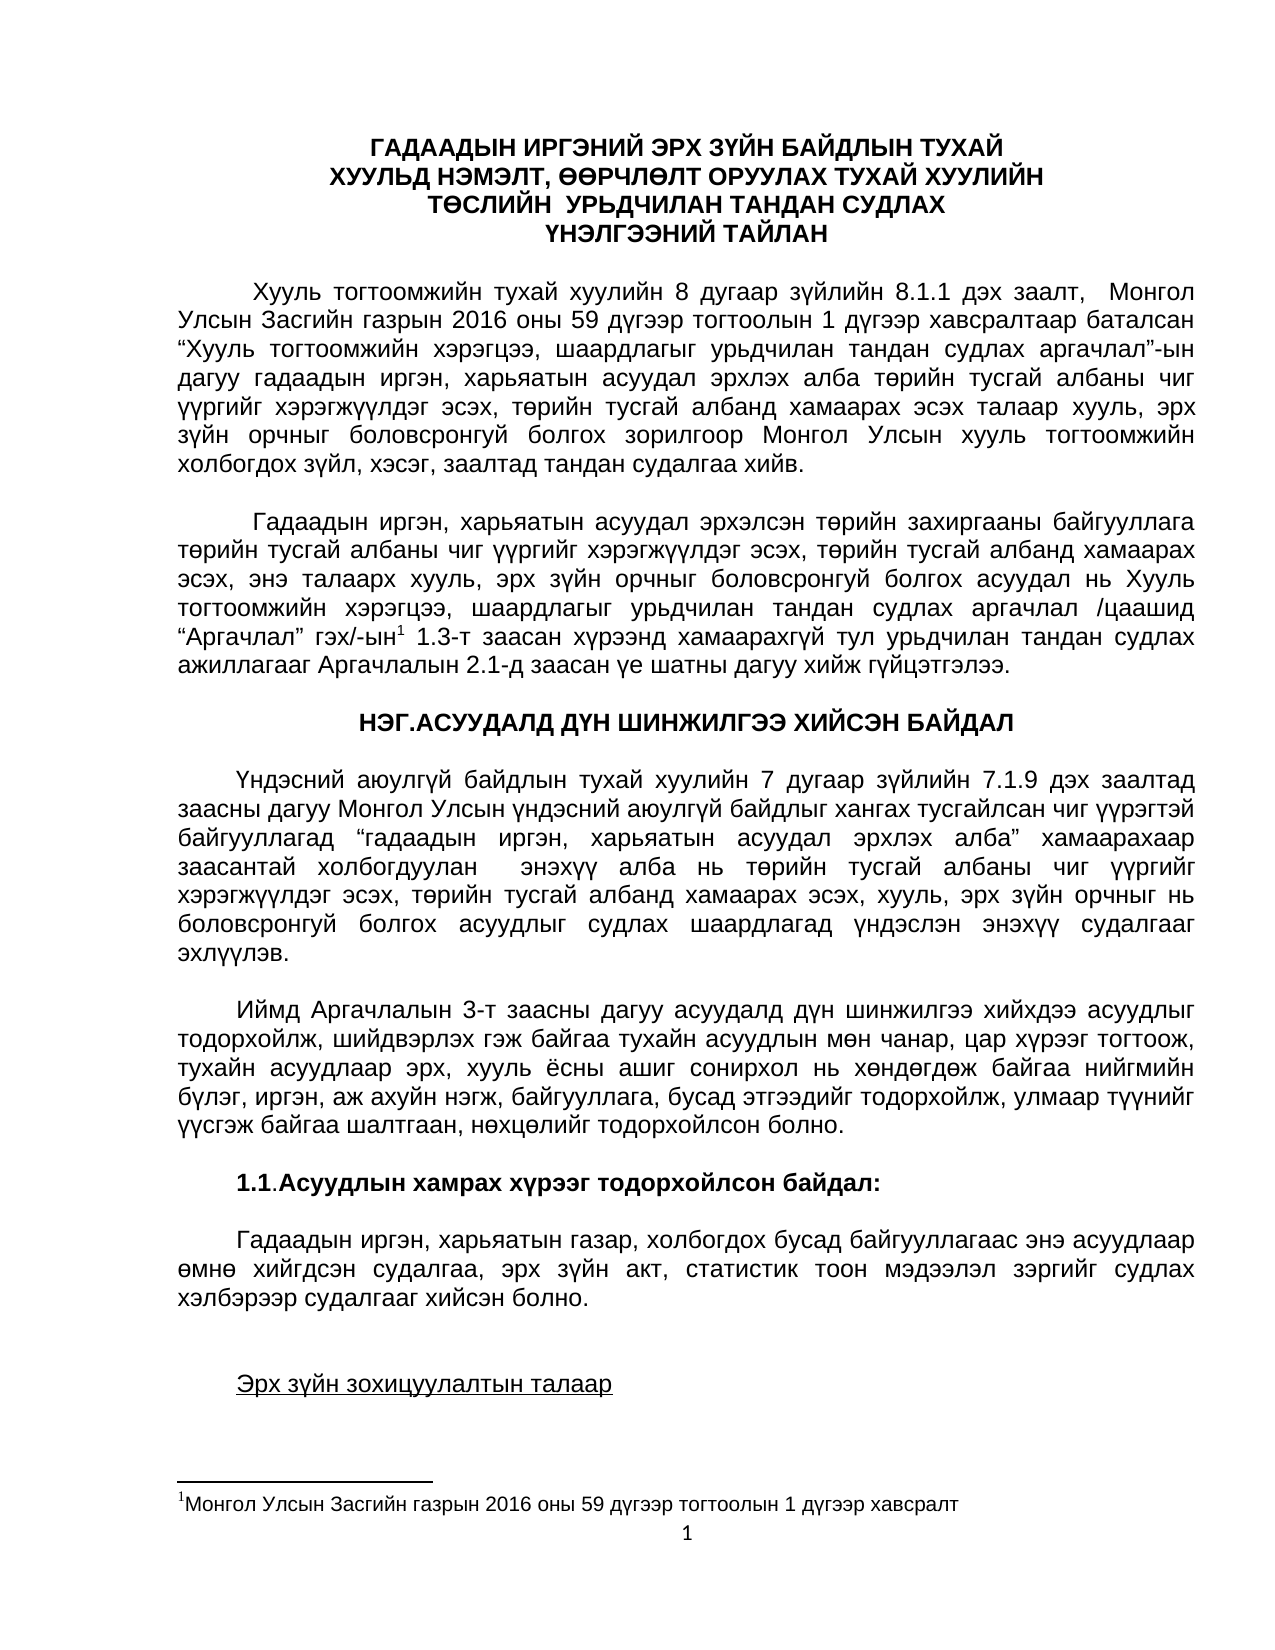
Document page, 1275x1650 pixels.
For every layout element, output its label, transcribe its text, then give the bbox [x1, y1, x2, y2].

text Үндэсний аюулгүй байдлын тухай хуулийн 7 дугаар зүйлийн 7.1.9 дэх заалтад заасны дагуу Монгол Улсын үндэсний аюулгүй байдлыг хангах тусгайлсан чиг үүрэгтэй байгууллагад “гадаадын иргэн, харьяатын асуудал эрхлэх алба” хамаарахаар заасантай холбогдуулан энэхүү алба нь төрийн тусгай албаны чиг үүргийг хэрэгжүүлдэг эсэх, төрийн тусгай албанд хамаарах эсэх, хууль, эрх зүйн орчныг нь боловсронгуй болгох асуудлыг судлах шаардлагад үндэслэн энэхүү судалгааг эхлүүлэв. [177, 765, 1196, 967]
text ГАДААДЫН ИРГЭНИЙ ЭРХ ЗҮЙН БАЙДЛЫН ТУХАЙ ХУУЛЬД НЭМЭЛТ, ӨӨРЧЛӨЛТ ОРУУЛАХ ТУХАЙ ХУУЛИЙН ТӨСЛИЙН УРЬДЧИЛАН ТАНДАН СУДЛАХ [327, 133, 1046, 219]
text Гадаадын иргэн, харьяатын газар, холбогдох бусад байгууллагаас энэ асуудлаар өмнө хийгдсэн судалгаа, эрх зүйн акт, статистик тоон мэдээлэл зэргийг судлах хэлбэрээр судалгааг хийсэн болно. [177, 1225, 1196, 1312]
text Хууль тогтоомжийн тухай хуулийн 8 дугаар зүйлийн 8.1.1 дэх заалт, Монгол Улсын Засгийн газрын 2016 оны 59 дүгээр тогтоолын 1 дүгээр хавсралтаар баталсан “Хууль тогтоомжийн хэрэгцээ, шаардлагыг урьдчилан тандан судлах аргачлал”-ын дагуу гадаадын иргэн, харьяатын асуудал эрхлэх алба төрийн тусгай албаны чиг үүргийг хэрэгжүүлдэг эсэх, төрийн тусгай албанд хамаарах эсэх талаар хууль, эрх зүйн орчныг боловсронгуй болгох зорилгоор Монгол Улсын хууль тогтоомжийн холбогдох зүйл, хэсэг, заалтад тандан судалгаа хийв. [177, 277, 1196, 478]
text Гадаадын иргэн, харьяатын асуудал эрхэлсэн төрийн захиргааны байгууллага төрийн тусгай албаны чиг үүргийг хэрэгжүүлдэг эсэх, төрийн тусгай албанд хамаарах эсэх, энэ талаарх хууль, эрх зүйн орчныг боловсронгуй болгох асуудал нь Хууль тогтоомжийн хэрэгцээ, шаардлагыг урьдчилан тандан судлах аргачлал /цаашид “Аргачлал” гэх/-ын 1.3-т заасан хүрээнд хамаарахгүй тул урьдчилан тандан судлах ажиллагааг Аргачлалын 2.1-д заасан үе шатны дагуу хийж гүйцэтгэлээ. [177, 507, 1196, 679]
text ҮНЭЛГЭЭНИЙ ТАЙЛАН [327, 219, 1046, 248]
text Эрх зүйн зохицуулалтын талаар [177, 1369, 1196, 1398]
text НЭГ.АСУУДАЛД ДҮН ШИНЖИЛГЭЭ ХИЙСЭН БАЙДАЛ [177, 708, 1196, 737]
text Иймд Аргачлалын 3-т заасны дагуу асуудалд дүн шинжилгээ хийхдээ асуудлыг тодорхойлж, шийдвэрлэх гэж байгаа тухайн асуудлын мөн чанар, цар хүрээг тогтоож, тухайн асуудлаар эрх, хууль ёсны ашиг сонирхол нь хөндөгдөж байгаа нийгмийн бүлэг, иргэн, аж ахуйн нэгж, байгууллага, бусад этгээдийг тодорхойлж, улмаар түүнийг үүсгэж байгаа шалтгаан, нөхцөлийг тодорхойлсон болно. [177, 995, 1196, 1139]
text 1.1.Асуудлын хамрах хүрээг тодорхойлсон байдал: [177, 1168, 1196, 1197]
